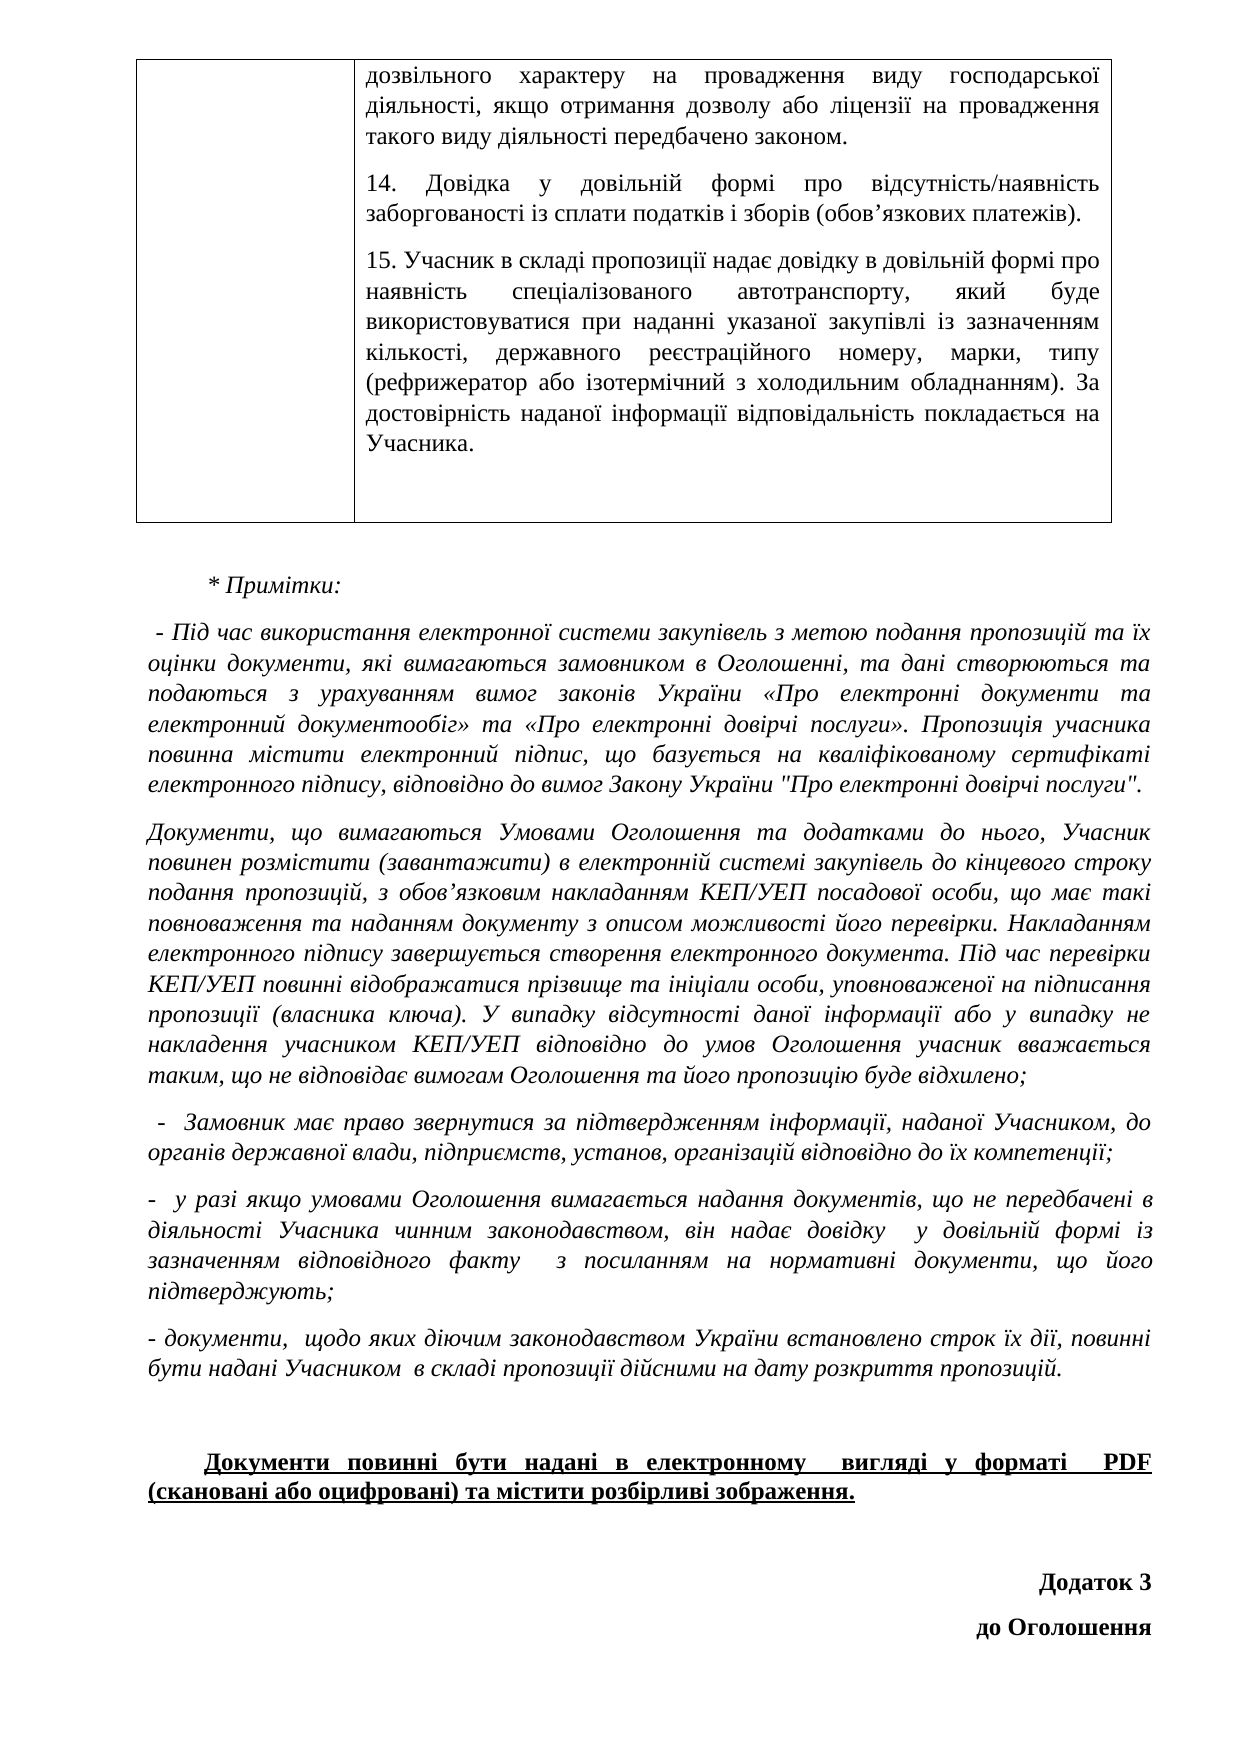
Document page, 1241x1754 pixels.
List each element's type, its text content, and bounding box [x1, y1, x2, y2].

text - документи, щодо яких діючим законодавством України встановлено строк їх дії, повинні бути надані Учасником в складі пропозиції дійсними на дату розкриття пропозицій. [148, 1323, 1152, 1382]
text Документи, що вимагаються Умовами Оголошення та додатками до нього, Учасник повинен розмістити (завантажити) в електронній системі закупівель до кінцевого строку подання пропозицій, з обов’язковим накладанням КЕП/УЕП посадової особи, що має такі повноваження та наданням документу з описом можливості його перевірки. Накладанням електронного підпису завершується створення електронного документа. Під час перевірки КЕП/УЕП повинні відображатися прізвище та ініціали особи, уповноваженої на підписання пропозиції (власника ключа). У випадку відсутності даної інформації або у випадку не накладення учасником КЕП/УЕП відповідно до умов Оголошення учасник вважається таким, що не відповідає вимогам Оголошення та його пропозицію буде відхилено; [148, 817, 1152, 1089]
text - у разі якщо умовами Оголошення вимагається надання документів, що не передбачені в діяльності Учасника чинним законодавством, він надає довідку у довільній формі із зазначенням відповідного факту з посиланням на нормативні документи, що його підтверджують; [148, 1184, 1154, 1304]
text - Під час використання електронної системи закупівель з метою подання пропозицій та їх оцінки документи, які вимагаються замовником в Оголошенні, та дані створюються та подаються з урахуванням вимог законів України «Про електронні документи та електронний документообіг» та «Про електронні довірчі послуги». Пропозиція учасника повинна містити електронний підпис, що базується на кваліфікованому сертифікаті електронного підпису, відповідно до вимог Закону України "Про електронні довірчі послуги". [148, 617, 1152, 798]
text до Оголошення [148, 1612, 1152, 1641]
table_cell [137, 60, 354, 522]
text * Примітки: [148, 570, 1152, 599]
text Документи повинні бути надані в електронному вигляді у форматі PDF (скановані або оцифровані) та містити розбірливі зображення. [148, 1447, 1152, 1505]
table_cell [355, 60, 1111, 522]
text Додаток 3 [148, 1567, 1152, 1596]
text - Замовник має право звернутися за підтвердженням інформації, наданої Учасником, до органів державної влади, підприємств, установ, організацій відповідно до їх компетенції; [148, 1107, 1152, 1166]
